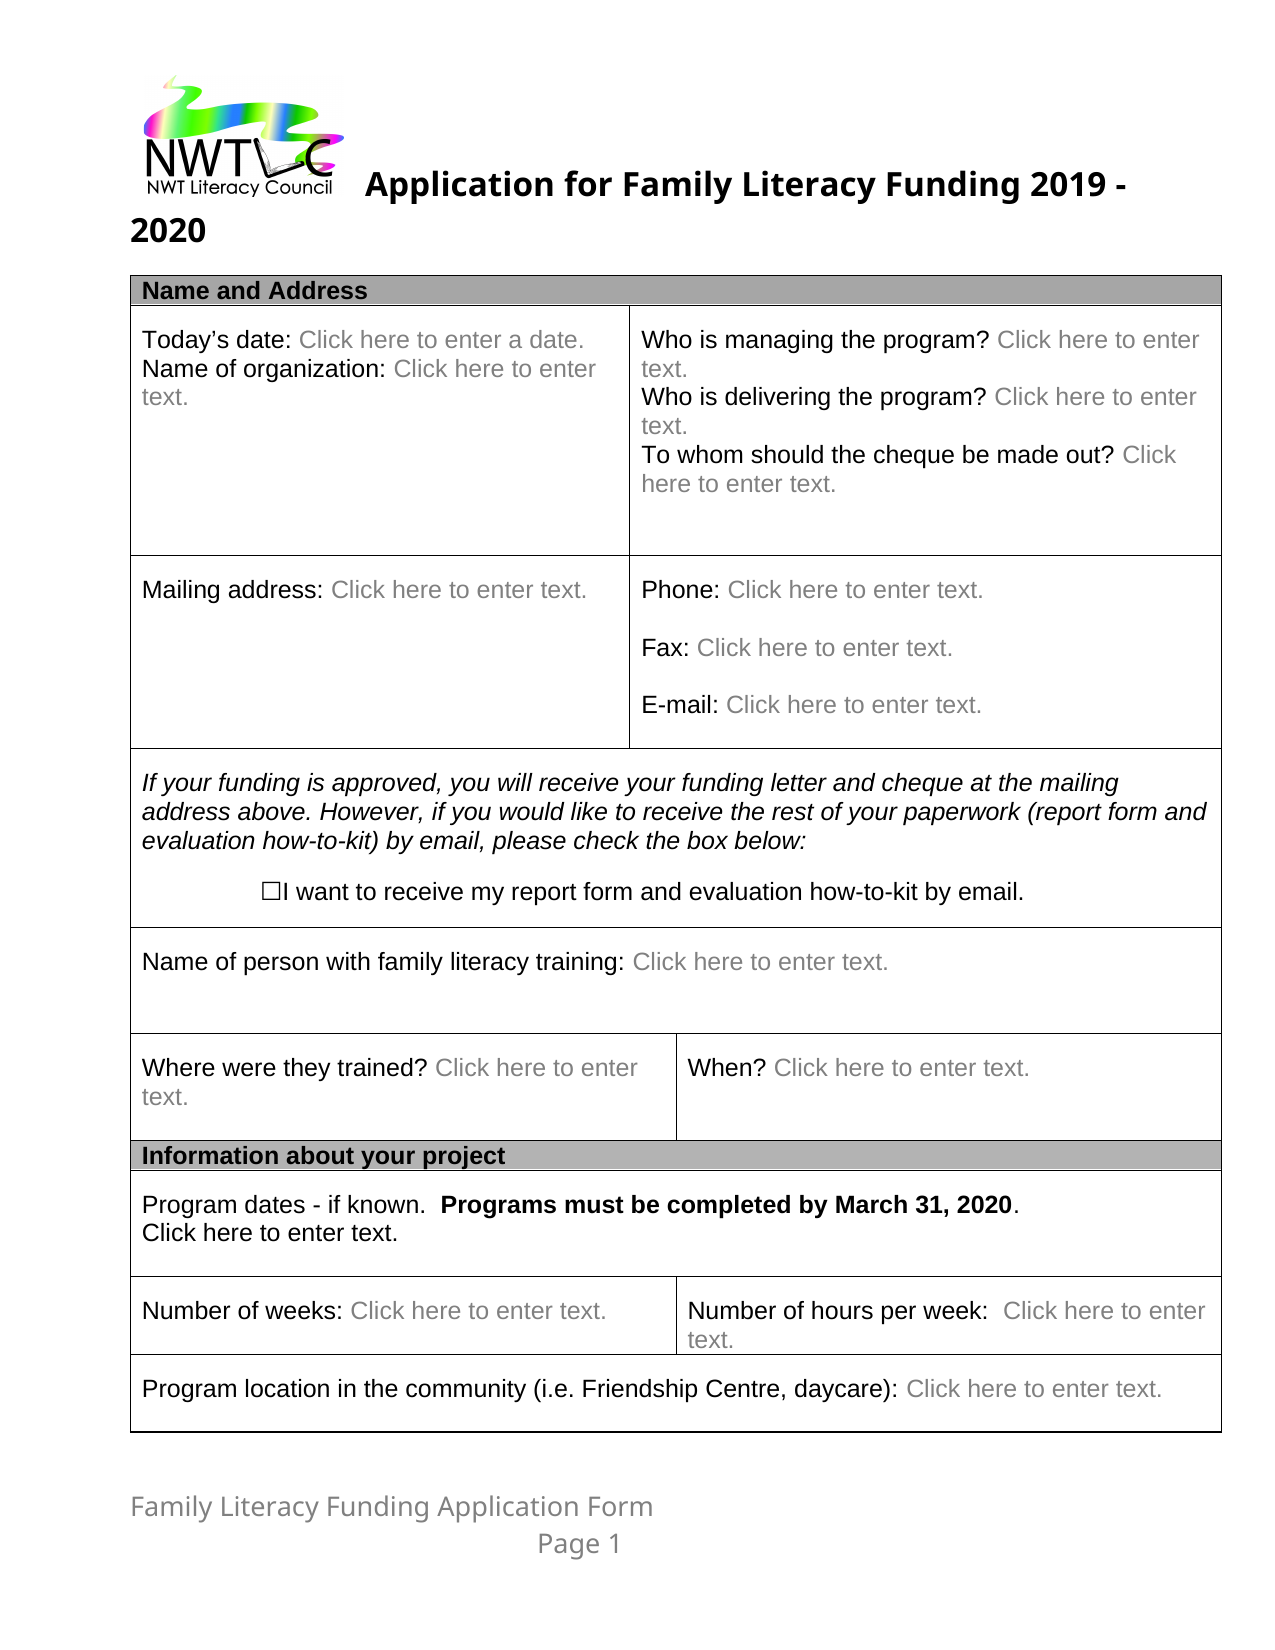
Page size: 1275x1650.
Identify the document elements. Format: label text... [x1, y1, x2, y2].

table_cell Mailing address: [131, 556, 629, 748]
picture [143, 75, 344, 197]
table_cell Number of hours per week: [677, 1277, 1221, 1354]
table_cell Information about your project [131, 1141, 1221, 1169]
table_cell If your funding is approved, you will receive your funding letter and cheque at the mailing address above. However, if you would like to receive the rest of your paperwork (report form and evaluation how-to-kit) by email, please check the box below: I want to receive my report form and evaluation how-to-kit by email. [131, 749, 1221, 927]
table_header Name and Address [131, 276, 1221, 304]
table_cell Program dates - if known. Programs must be completed by March 31, 2020. [131, 1171, 1221, 1276]
table_cell Number of weeks: [131, 1277, 676, 1354]
table_cell Today’s date: Name of organization: [131, 306, 629, 555]
table_cell Name of person with family literacy training: [131, 928, 1221, 1033]
table_cell Who is managing the program? Who is delivering the program? To whom should the cheque be made out? [630, 306, 1221, 555]
table_cell Program location in the community (i.e. Friendship Centre, daycare): [131, 1355, 1221, 1431]
table_cell Phone: Fax: E-mail: [630, 556, 1221, 748]
table_cell Where were they trained? [131, 1034, 676, 1140]
table_cell When? [677, 1034, 1221, 1140]
